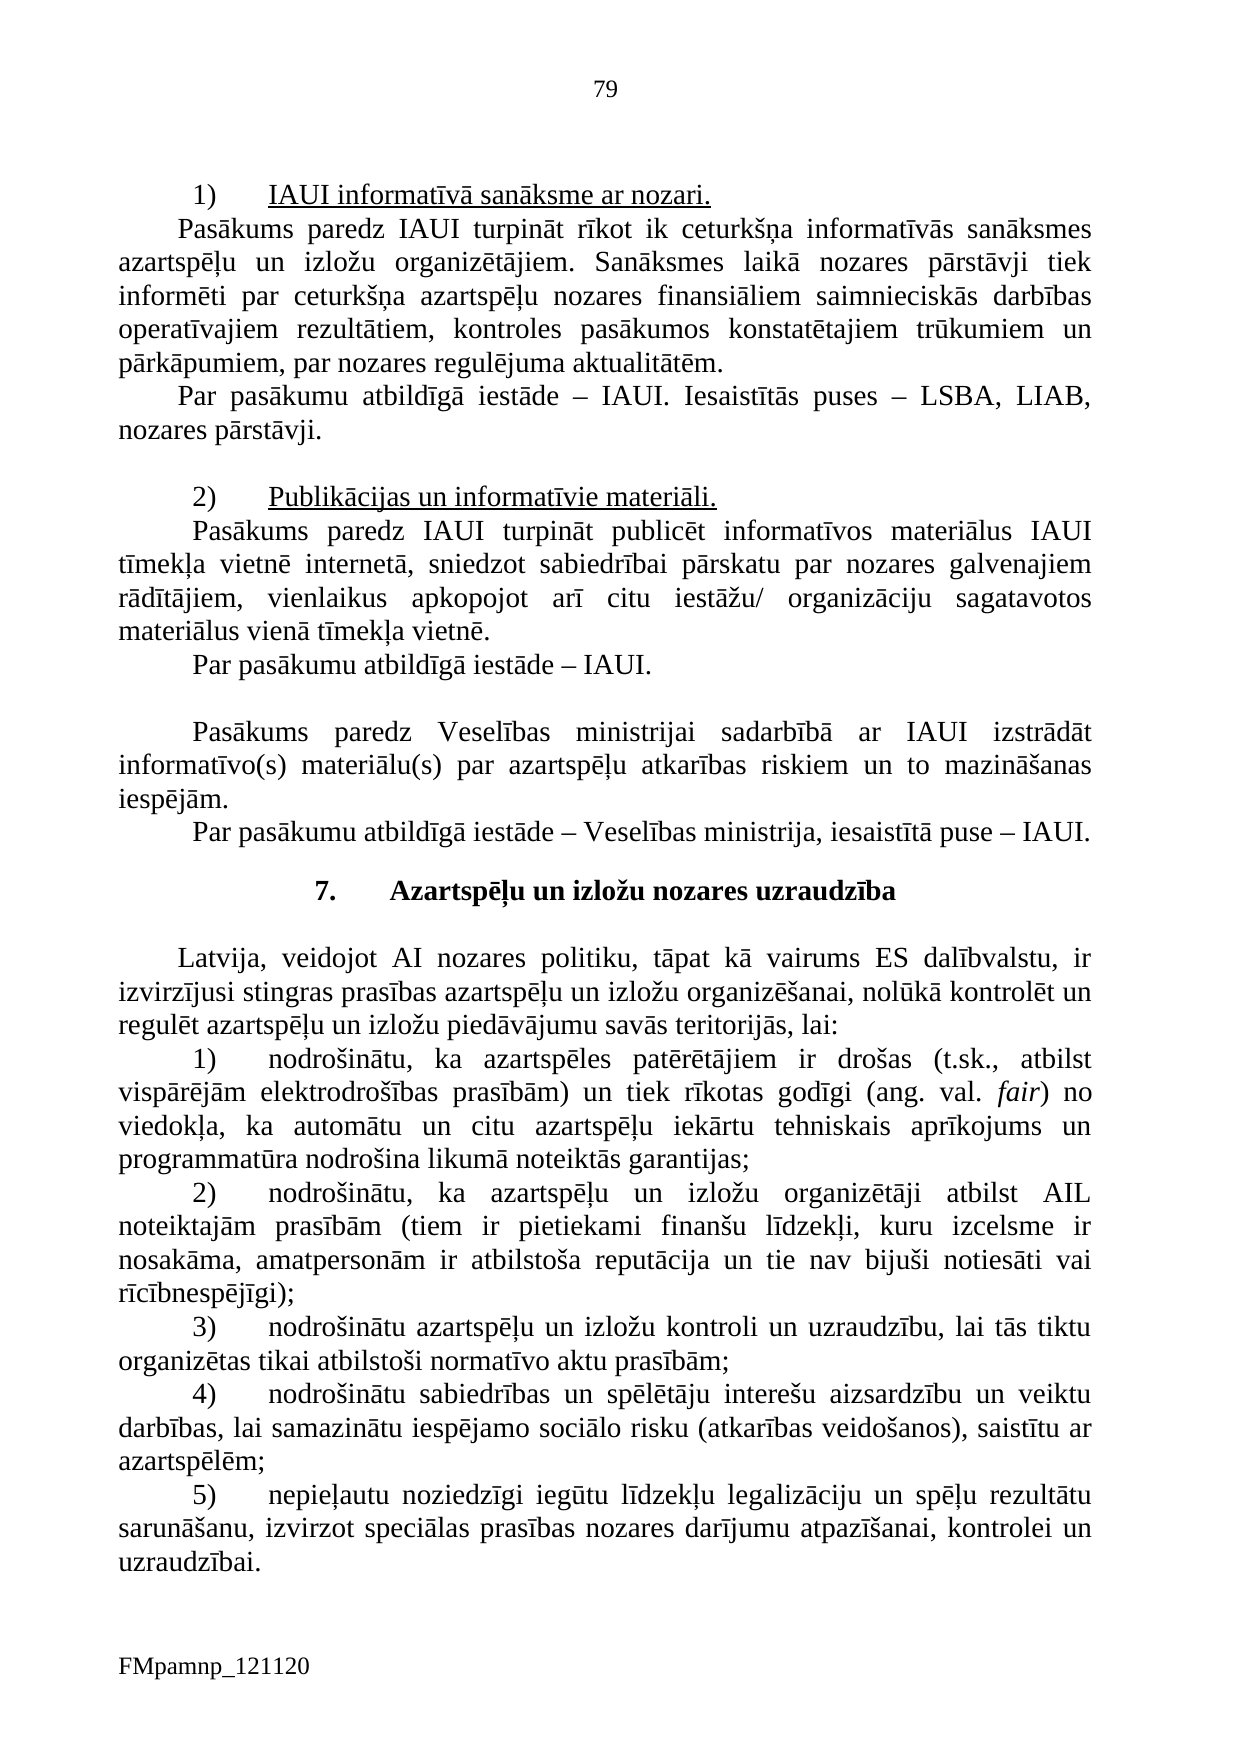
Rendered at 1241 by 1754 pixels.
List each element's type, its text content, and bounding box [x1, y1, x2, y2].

subtitle Azartspēļu un izložu nozares uzraudzība [118, 873, 1092, 907]
list IAUI informatīvā sanāksme ar nozari. [118, 177, 1092, 211]
list nepieļautu noziedzīgi iegūtu līdzekļu legalizāciju un spēļu rezultātu sarunāšanu, izvirzot speciālas prasības nozares darījumu atpazīšanai, kontrolei un uzraudzībai. [118, 1477, 1092, 1577]
list nodrošinātu, ka azartspēļu un izložu organizētāji atbilst AIL noteiktajām prasībām (tiem ir pietiekami finanšu līdzekļi, kuru izcelsme ir nosakāma, amatpersonām ir atbilstoša reputācija un tie nav bijuši notiesāti vai rīcībnespējīgi); [118, 1175, 1092, 1309]
list Publikācijas un informatīvie materiāli. [118, 479, 1092, 513]
text Pasākums paredz Veselības ministrijai sadarbībā ar IAUI izstrādāt informatīvo(s) materiālu(s) par azartspēļu atkarības riskiem un to mazināšanas iespējām. [118, 714, 1092, 814]
list nodrošinātu sabiedrības un spēlētāju interešu aizsardzību un veiktu darbības, lai samazinātu iespējamo sociālo risku (atkarības veidošanos), saistītu ar azartspēlēm; [118, 1376, 1092, 1477]
text Par pasākumu atbildīgā iestāde – IAUI. [118, 647, 1092, 680]
text Par pasākumu atbildīgā iestāde – IAUI. Iesaistītās puses – LSBA, LIAB, nozares pārstāvji. [118, 378, 1092, 446]
text Pasākums paredz IAUI turpināt publicēt informatīvos materiālus IAUI tīmekļa vietnē internetā, sniedzot sabiedrībai pārskatu par nozares galvenajiem rādītājiem, vienlaikus apkopojot arī citu iestāžu/ organizāciju sagatavotos materiālus vienā tīmekļa vietnē. [118, 513, 1092, 647]
text Pasākums paredz IAUI turpināt rīkot ik ceturkšņa informatīvās sanāksmes azartspēļu un izložu organizētājiem. Sanāksmes laikā nozares pārstāvji tiek informēti par ceturkšņa azartspēļu nozares finansiāliem saimnieciskās darbības operatīvajiem rezultātiem, kontroles pasākumos konstatētajiem trūkumiem un pārkāpumiem, par nozares regulējuma aktualitātēm. [118, 211, 1092, 378]
list nodrošinātu azartspēļu un izložu kontroli un uzraudzību, lai tās tiktu organizētas tikai atbilstoši normatīvo aktu prasībām; [118, 1309, 1092, 1376]
text Latvija, veidojot AI nozares politiku, tāpat kā vairums ES dalībvalstu, ir izvirzījusi stingras prasības azartspēļu un izložu organizēšanai, nolūkā kontrolēt un regulēt azartspēļu un izložu piedāvājumu savās teritorijās, lai: [118, 940, 1092, 1041]
list nodrošinātu, ka azartspēles patērētājiem ir drošas (t.sk., atbilst vispārējām elektrodrošības prasībām) un tiek rīkotas godīgi (ang. val. fair) no viedokļa, ka automātu un citu azartspēļu iekārtu tehniskais aprīkojums un programmatūra nodrošina likumā noteiktās garantijas; [118, 1041, 1092, 1175]
text Par pasākumu atbildīgā iestāde – Veselības ministrija, iesaistītā puse – IAUI. [118, 814, 1092, 848]
